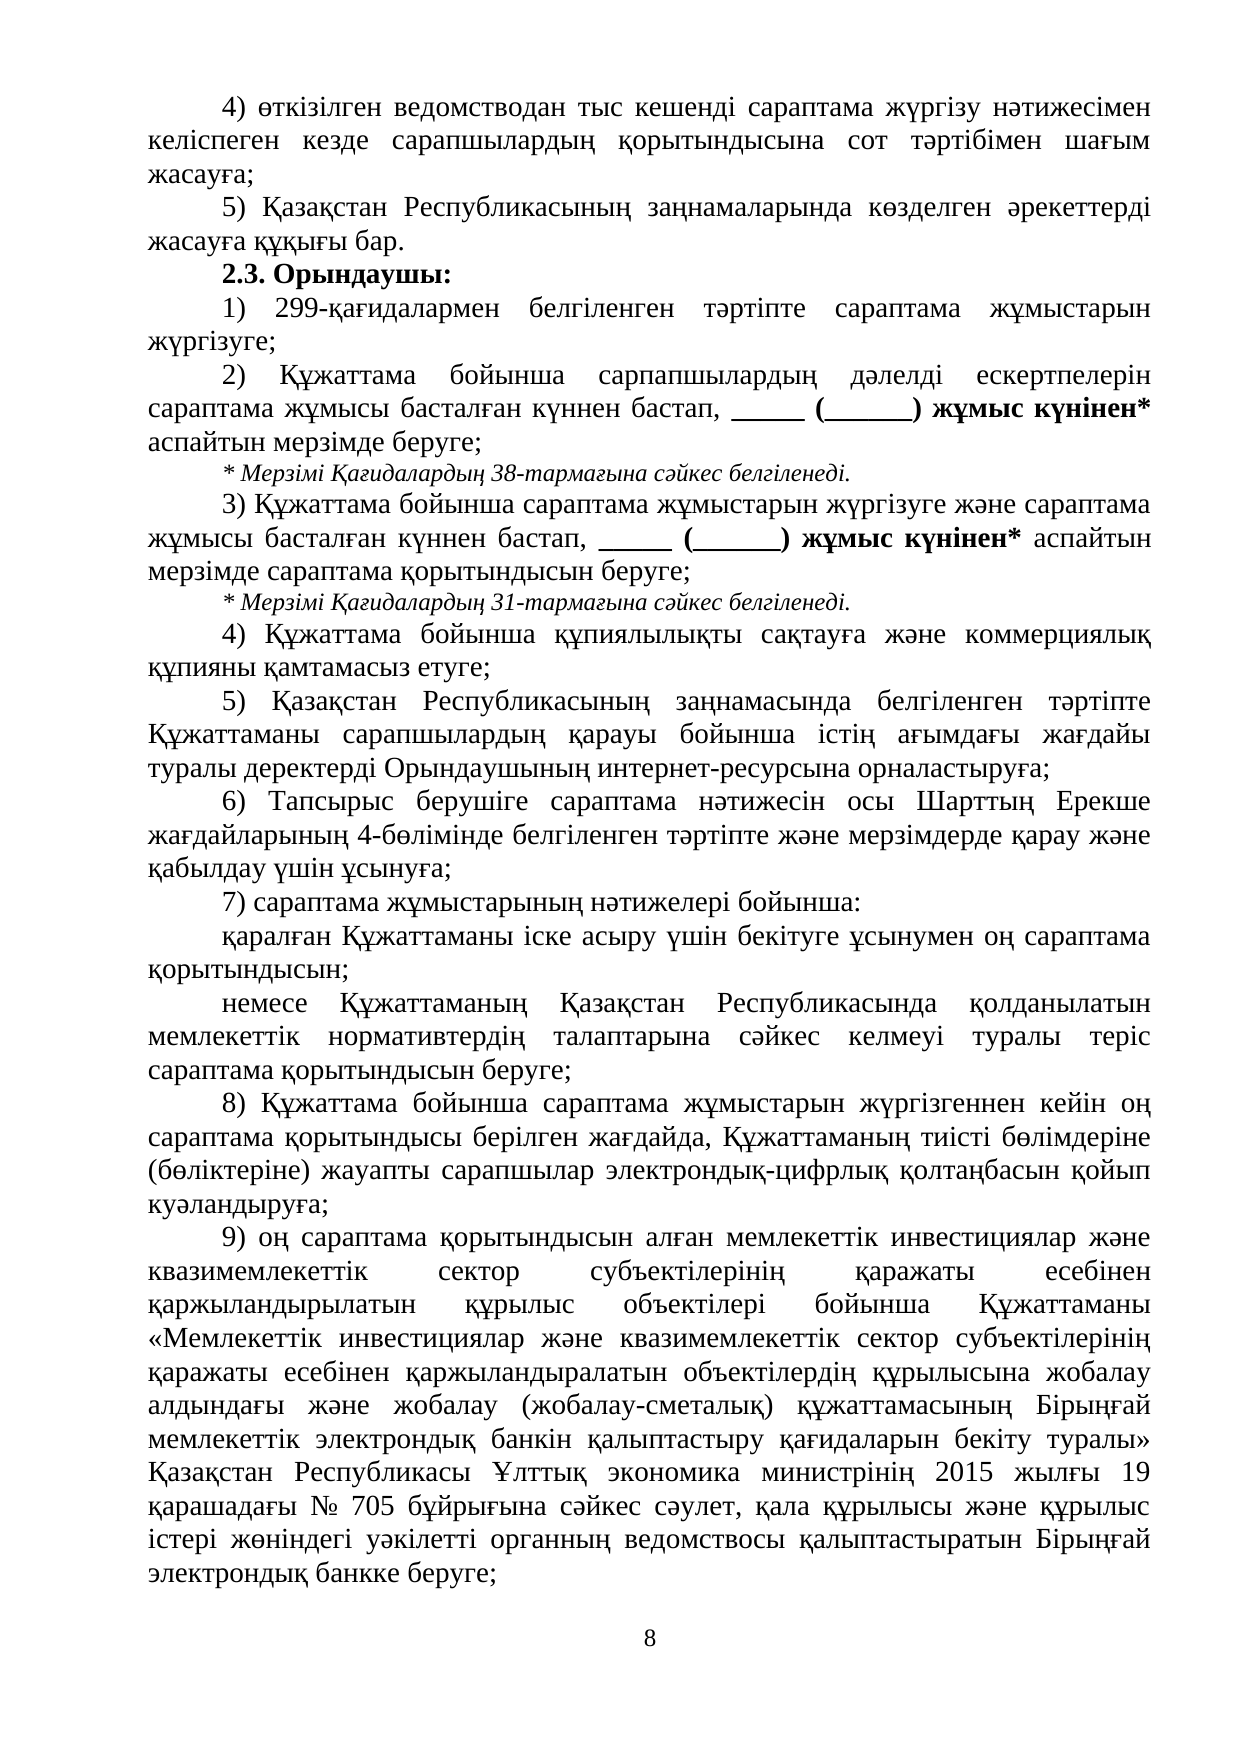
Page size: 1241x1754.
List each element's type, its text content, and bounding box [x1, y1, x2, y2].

text 3) Құжаттама бойынша сараптама жұмыстарын жүргізуге және сараптама жұмысы басталған күннен бастап, _____ (______) жұмыс күнінен* аспайтын мерзімде сараптама қорытындысын беруге; [148, 486, 1152, 587]
text * Мерзімі Қағидалардың 38-тармағына сәйкес белгіленеді. [148, 458, 1152, 486]
text 9) оң сараптама қорытындысын алған мемлекеттік инвестициялар және квазимемлекеттік сектор субъектілерінің қаражаты есебінен қаржыландырылатын құрылыс объектілері бойынша Құжаттаманы «Мемлекеттік инвестициялар және квазимемлекеттік сектор субъектілерінің қаражаты есебінен қаржыландыралатын объектілердің құрылысына жобалау алдындағы және жобалау (жобалау-сметалық) құжаттамасының Бірыңғай мемлекеттік электрондық банкін қалыптастыру қағидаларын бекіту туралы» Қазақстан Республикасы Ұлттық экономика министрінің 2015 жылғы 19 қарашадағы № 705 бұйрығына сәйкес сәулет, қала құрылысы және құрылыс істері жөніндегі уәкілетті органның ведомствосы қалыптастыратын Бірыңғай электрондық банкке беруге; [148, 1219, 1152, 1588]
text қаралған Құжаттаманы іске асыру үшін бекітуге ұсынумен оң сараптама қорытындысын; [148, 918, 1152, 985]
text 6) Тапсырыс берушіге сараптама нәтижесін осы Шарттың Ерекше жағдайларының 4-бөлімінде белгіленген тәртіпте және мерзімдерде қарау және қабылдау үшін ұсынуға; [148, 783, 1152, 884]
text 4) Құжаттама бойынша құпиялылықты сақтауға және коммерциялық құпияны қамтамасыз етуге; [148, 616, 1152, 683]
text * Мерзімі Қағидалардың 31-тармағына сәйкес белгіленеді. [148, 587, 1152, 616]
text 2.3. Орындаушы: [148, 256, 1152, 290]
text 1) 299-қағидалармен белгіленген тәртіпте сараптама жұмыстарын жүргізуге; [148, 290, 1152, 357]
text немесе Құжаттаманың Қазақстан Республикасында қолданылатын мемлекеттік нормативтердің талаптарына сәйкес келмеуі туралы теріс сараптама қорытындысын беруге; [148, 985, 1152, 1085]
text 2) Құжаттама бойынша сарпапшылардың дәлелді ескертпелерін сараптама жұмысы басталған күннен бастап, _____ (______) жұмыс күнінен* аспайтын мерзімде беруге; [148, 357, 1152, 458]
text 7) сараптама жұмыстарының нәтижелері бойынша: [148, 884, 1152, 918]
text 5) Қазақстан Республикасының заңнамаларында көзделген әрекеттерді жасауға құқығы бар. [148, 189, 1152, 256]
text 8) Құжаттама бойынша сараптама жұмыстарын жүргізгеннен кейін оң сараптама қорытындысы берілген жағдайда, Құжаттаманың тиісті бөлімдеріне (бөліктеріне) жауапты сарапшылар электрондық-цифрлық қолтаңбасын қойып куәландыруға; [148, 1085, 1152, 1219]
text 5) Қазақстан Республикасының заңнамасында белгіленген тәртіпте Құжаттаманы сарапшылардың қарауы бойынша істің ағымдағы жағдайы туралы деректерді Орындаушының интернет-ресурсына орналастыруға; [148, 683, 1152, 783]
text 4) өткізілген ведомстводан тыс кешенді сараптама жүргізу нәтижесімен келіспеген кезде сарапшылардың қорытындысына сот тәртібімен шағым жасауға; [148, 89, 1152, 189]
